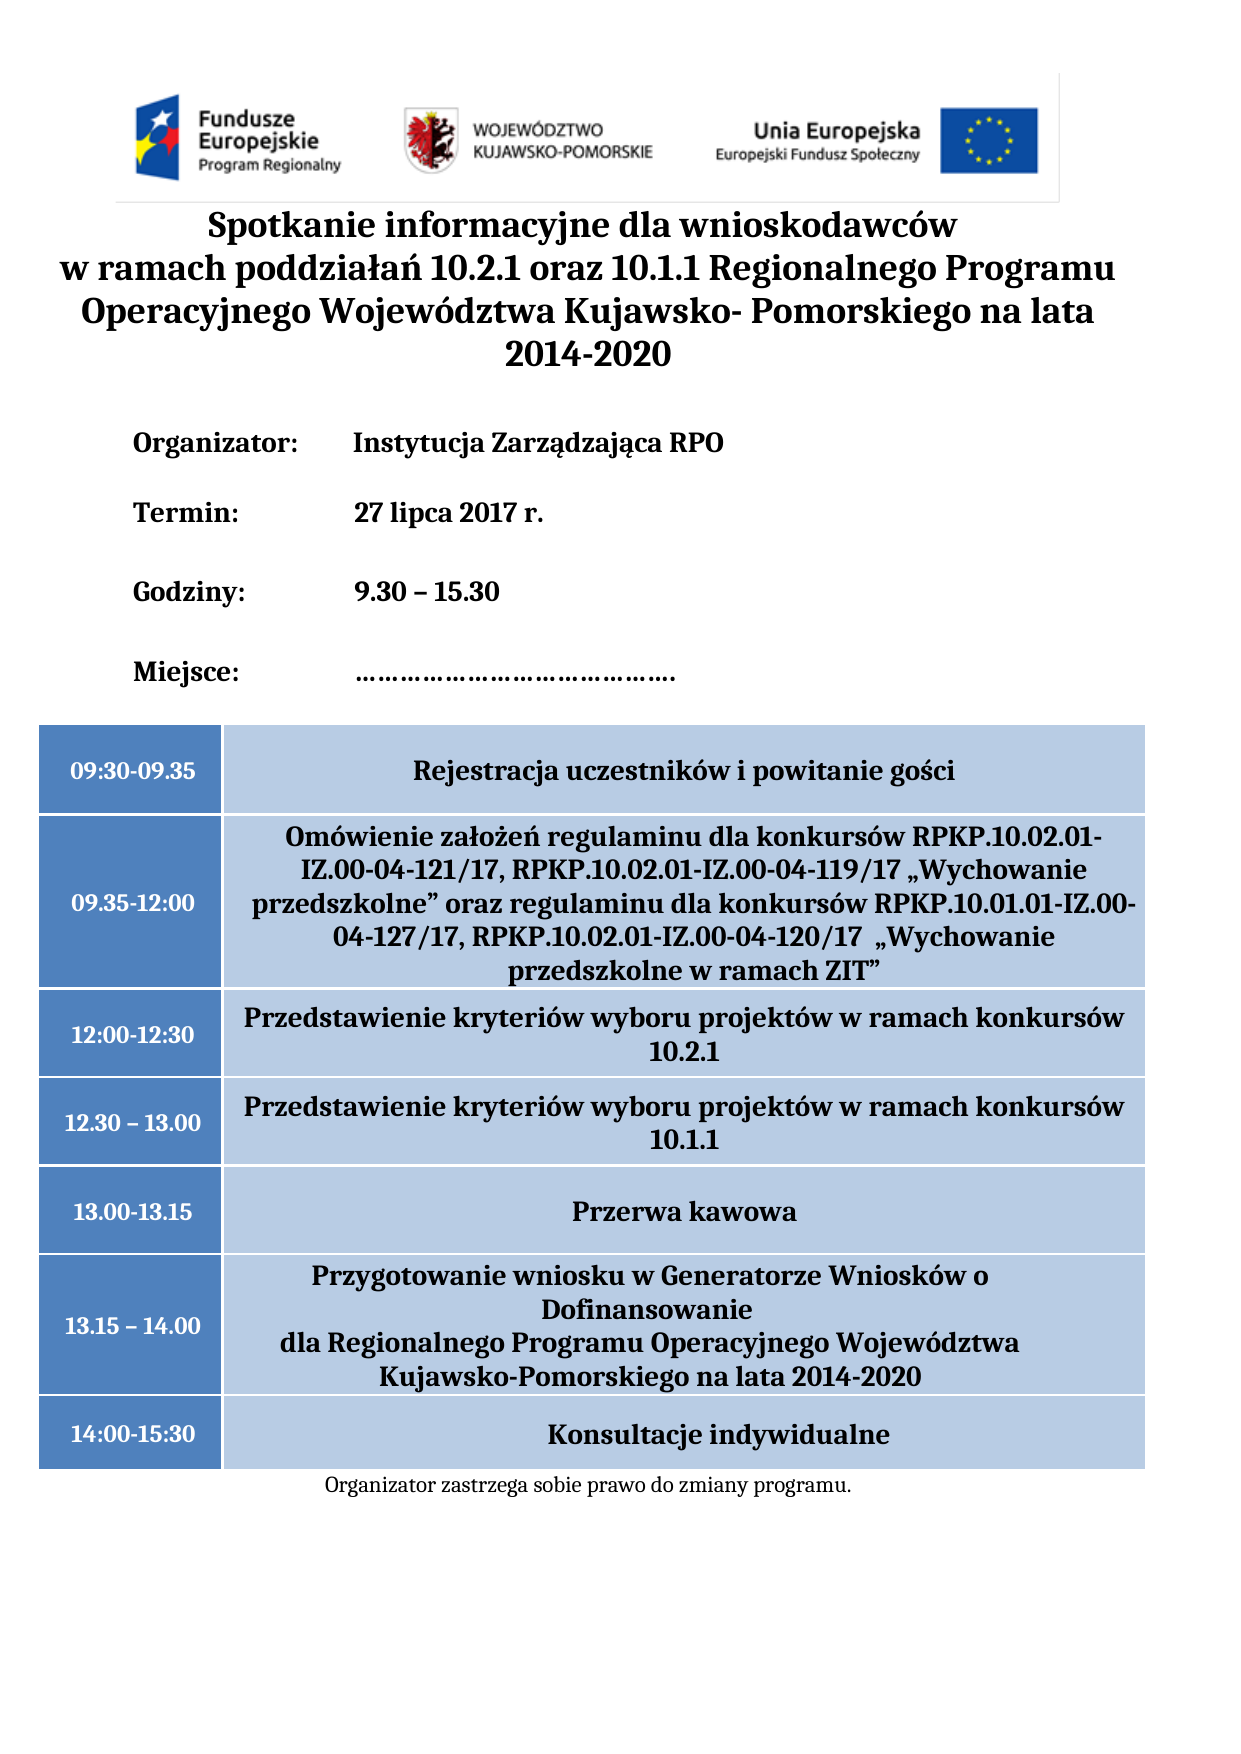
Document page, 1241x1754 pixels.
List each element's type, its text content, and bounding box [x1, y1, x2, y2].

text Miejsce: ……………………………………. [133, 655, 1117, 688]
table_cell [224, 1255, 1145, 1394]
table_cell Przedstawienie kryteriów wyboru projektów w ramach konkursów 10.1.1 [224, 1078, 1145, 1164]
table_cell Konsultacje indywidualne [224, 1396, 1145, 1469]
table_header Rejestracja uczestników i powitanie gości [224, 725, 1145, 813]
picture [115, 73, 1061, 204]
text Organizator: Instytucja Zarządzająca RPO [133, 426, 1117, 459]
table_cell 13.15 – 14.00 [39, 1255, 221, 1394]
text Spotkanie informacyjne dla wnioskodawców [59, 203, 1107, 247]
table_cell Przerwa kawowa [224, 1167, 1145, 1253]
table_cell Przedstawienie kryteriów wyboru projektów w ramach konkursów 10.2.1 [224, 990, 1145, 1076]
table_cell 12.30 – 13.00 [39, 1078, 221, 1164]
table_cell 12:00-12:30 [39, 990, 221, 1076]
text Termin: 27 lipca 2017 r. [133, 496, 1117, 530]
table_cell 09.35-12:00 [39, 816, 221, 987]
text Organizator zastrzega sobie prawo do zmiany programu. [59, 1472, 1117, 1498]
text Godziny: 9.30 – 15.30 [133, 576, 1117, 609]
table_cell 14:00-15:30 [39, 1396, 221, 1469]
table_cell 13.00-13.15 [39, 1167, 221, 1253]
table_cell Omówienie założeń regulaminu dla konkursów RPKP.10.02.01-IZ.00-04-121/17, RPKP.10.02.01-IZ.00-04-119/17 „Wychowanie przedszkolne” oraz regulaminu dla konkursów RPKP.10.01.01-IZ.00-04-127/17, RPKP.10.02.01-IZ.00-04-120/17 „Wychowanie przedszkolne w ramach ZIT” [224, 816, 1145, 987]
text w ramach poddziałań 10.2.1 oraz 10.1.1 Regionalnego Programu Operacyjnego Województwa Kujawsko- Pomorskiego na lata 2014-2020 [59, 247, 1117, 376]
table_header 09:30-09.35 [39, 725, 221, 813]
